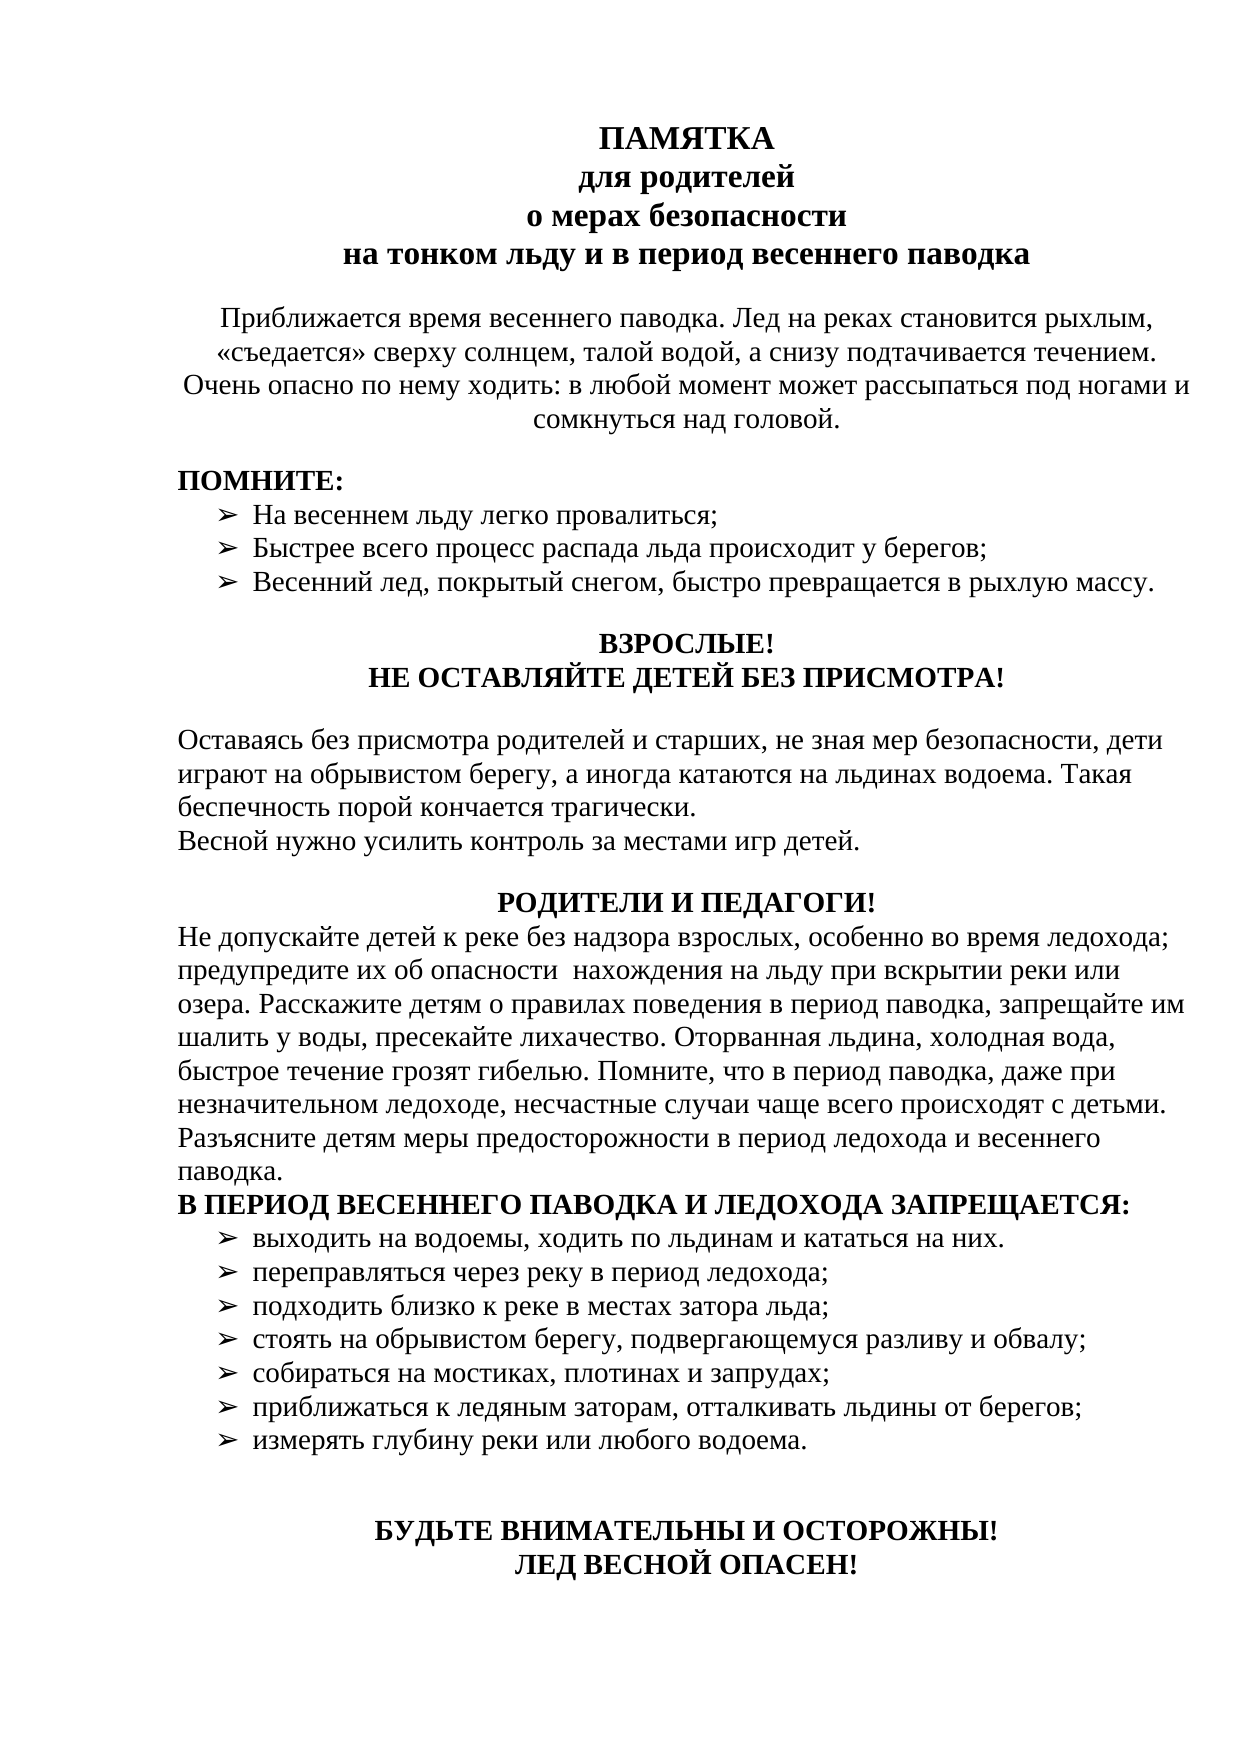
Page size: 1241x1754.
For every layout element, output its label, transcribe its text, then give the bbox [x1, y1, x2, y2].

text на тонком льду и в период весеннего паводка [177, 233, 1196, 271]
text ВЗРОСЛЫЕ! [177, 626, 1196, 660]
list измерять глубину реки или любого водоема. [215, 1422, 1196, 1456]
text БУДЬТЕ ВНИМАТЕЛЬНЫ И ОСТОРОЖНЫ! [177, 1513, 1196, 1547]
text Не допускайте детей к реке без надзора взрослых, особенно во время ледохода; предупредите их об опасности нахождения на льду при вскрытии реки или озера. Расскажите детям о правилах поведения в период паводка, запрещайте им шалить у воды, пресекайте лихачество. Оторванная льдина, холодная вода, быстрое течение грозят гибелью. Помните, что в период паводка, даже при незначительном ледоходе, несчастные случаи чаще всего происходят с детьми. Разъясните детям меры предосторожности в период ледохода и весеннего паводка. [177, 919, 1196, 1187]
text о мерах безопасности [177, 195, 1196, 233]
text ПАМЯТКА [177, 118, 1196, 156]
text Приближается время весеннего паводка. Лед на реках становится рыхлым, «съедается» сверху солнцем, талой водой, а снизу подтачивается течением. Очень опасно по нему ходить: в любой момент может рассыпаться под ногами и сомкнуться над головой. [177, 300, 1196, 434]
list собираться на мостиках, плотинах и запрудах; [215, 1355, 1196, 1389]
list На весеннем льду легко провалиться; [215, 497, 1196, 530]
list подходить близко к реке в местах затора льда; [215, 1288, 1196, 1321]
text для родителей [177, 156, 1196, 195]
list переправляться через реку в период ледохода; [215, 1254, 1196, 1288]
text Весной нужно усилить контроль за местами игр детей. [177, 823, 1196, 856]
text Оставаясь без присмотра родителей и старших, не зная мер безопасности, дети играют на обрывистом берегу, а иногда катаются на льдинах водоема. Такая беспечность порой кончается трагически. [177, 722, 1196, 823]
list Весенний лед, покрытый снегом, быстро превращается в рыхлую массу. [215, 564, 1196, 598]
list выходить на водоемы, ходить по льдинам и кататься на них. [215, 1221, 1196, 1254]
text ПОМНИТЕ: [177, 463, 1196, 497]
text ЛЕД ВЕСНОЙ ОПАСЕН! [177, 1547, 1196, 1581]
text НЕ ОСТАВЛЯЙТЕ ДЕТЕЙ БЕЗ ПРИСМОТРА! [177, 660, 1196, 693]
list стоять на обрывистом берегу, подвергающемуся разливу и обвалу; [215, 1321, 1196, 1355]
text РОДИТЕЛИ И ПЕДАГОГИ! [177, 885, 1196, 919]
text В ПЕРИОД ВЕСЕННЕГО ПАВОДКА И ЛЕДОХОДА ЗАПРЕЩАЕТСЯ: [177, 1187, 1196, 1221]
list Быстрее всего процесс распада льда происходит у берегов; [215, 530, 1196, 564]
list приближаться к ледяным заторам, отталкивать льдины от берегов; [215, 1389, 1196, 1422]
